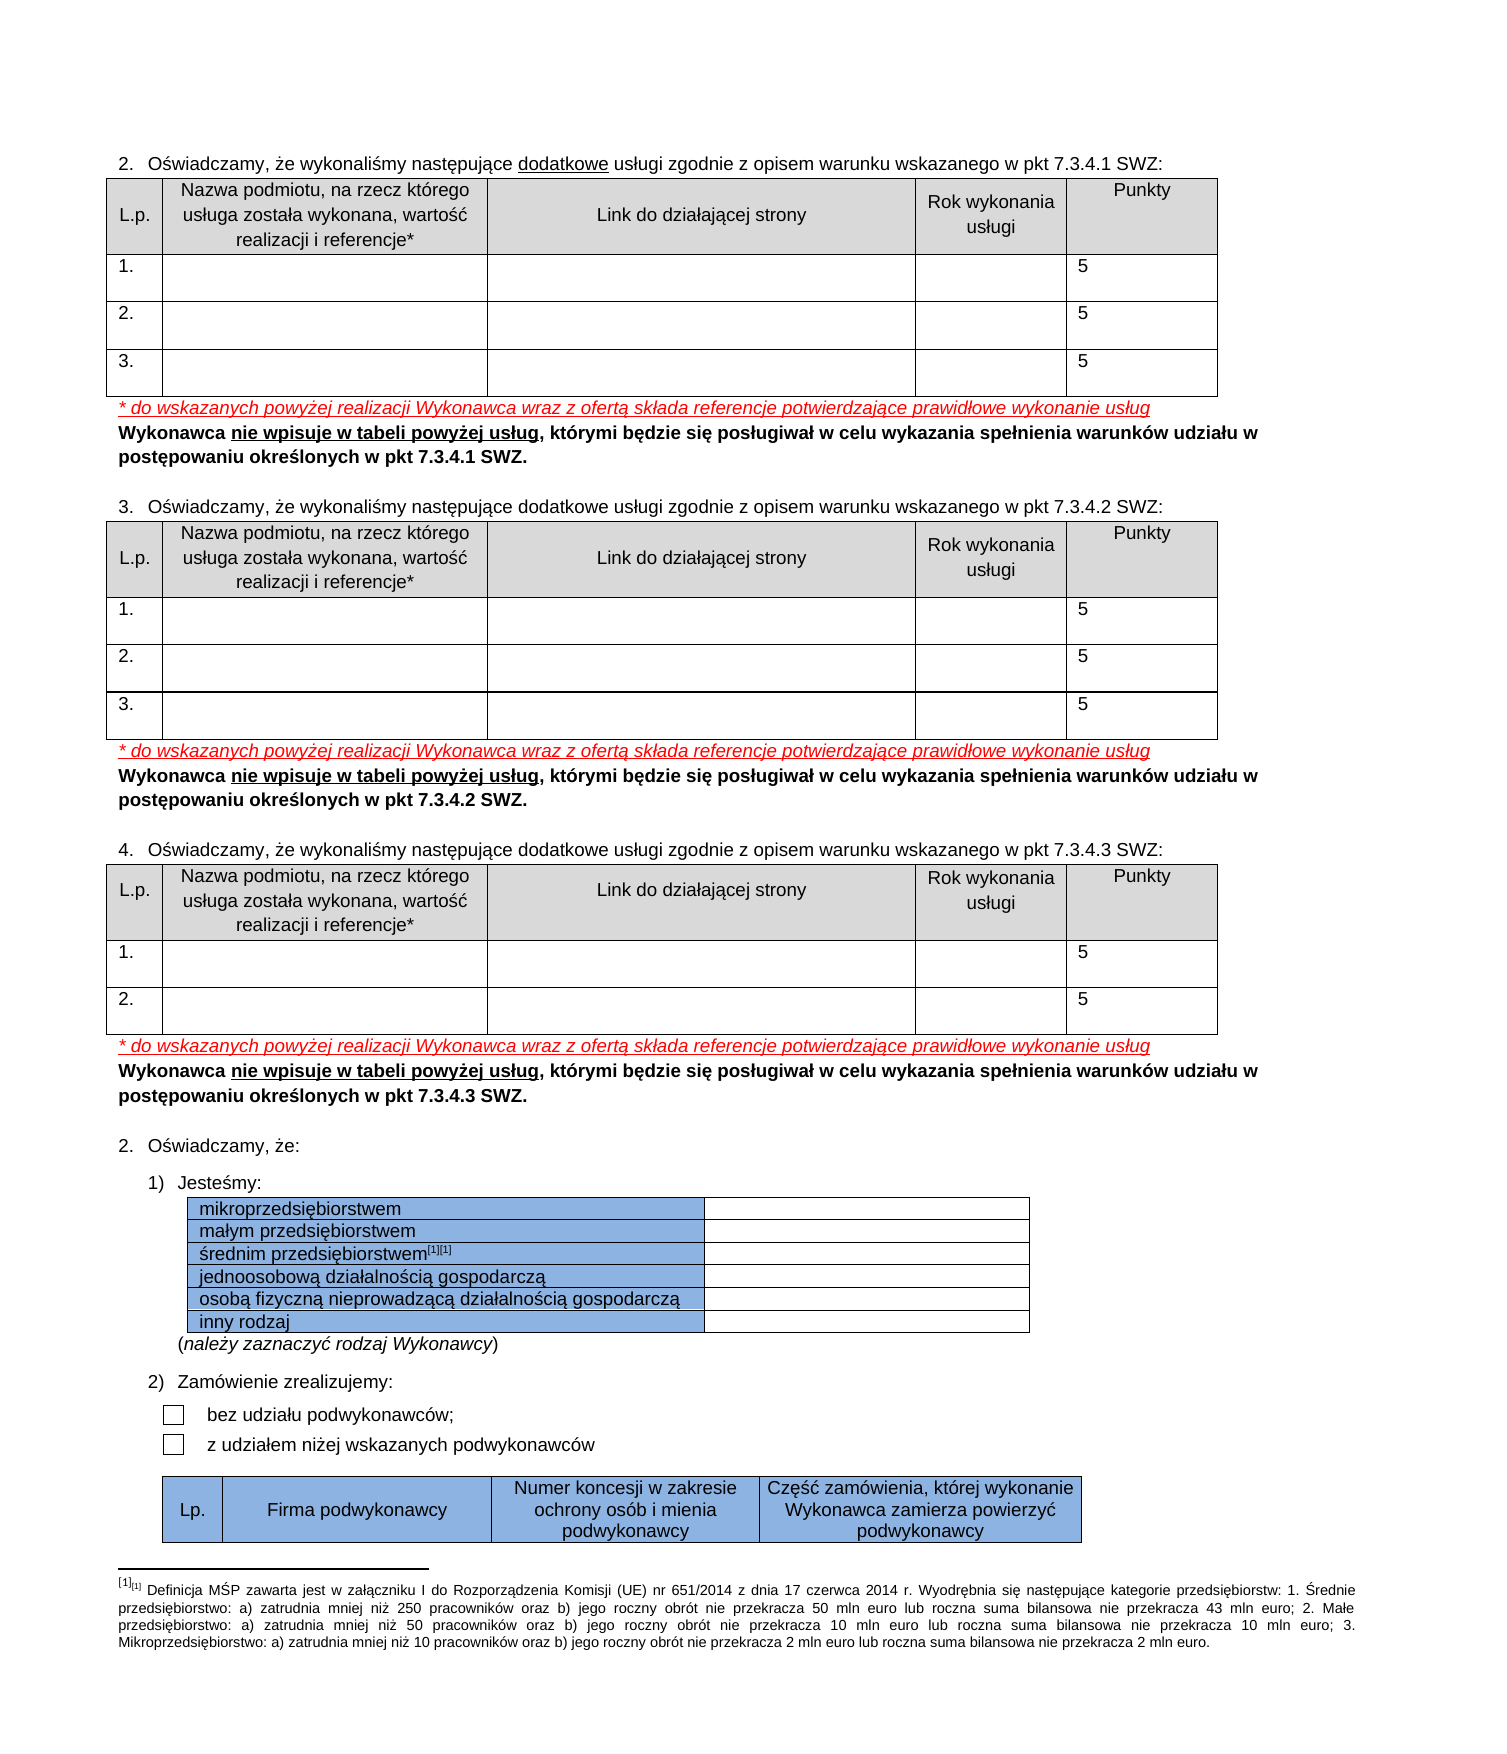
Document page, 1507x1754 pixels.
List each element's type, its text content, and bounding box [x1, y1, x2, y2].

table_cell [916, 941, 1066, 987]
table_cell 5 [1067, 693, 1217, 739]
table_header Punkty [1067, 865, 1217, 940]
table_cell 1. [107, 598, 162, 644]
text Wykonawca nie wpisuje w tabeli powyżej usług, którymi będzie się posługiwał w celu wykazania spełnienia warunków udziału w postępowaniu określonych w pkt 7.3.4.2 SWZ. [118, 764, 1358, 811]
table_cell [916, 350, 1066, 396]
table_cell 5 [1067, 645, 1217, 691]
table_cell 1. [107, 941, 162, 987]
table_cell [916, 302, 1066, 348]
table_cell 5 [1067, 350, 1217, 396]
table_cell [163, 302, 487, 348]
table_cell [916, 598, 1066, 644]
table_header [705, 1198, 1029, 1219]
table_cell średnim przedsiębiorstwem[1] [188, 1243, 704, 1264]
table_header mikroprzedsiębiorstwem [188, 1198, 704, 1219]
text * do wskazanych powyżej realizacji Wykonawca wraz z ofertą składa referencje potwierdzające prawidłowe wykonanie usług [118, 397, 1358, 418]
table_header Punkty [1067, 179, 1217, 254]
list Oświadczamy, że wykonaliśmy następujące dodatkowe usługi zgodnie z opisem warunku wskazanego w pkt 7.3.4.2 SWZ: [118, 496, 1358, 517]
table_header Link do działającej strony [488, 865, 915, 940]
table_cell [488, 255, 915, 301]
text * do wskazanych powyżej realizacji Wykonawca wraz z ofertą składa referencje potwierdzające prawidłowe wykonanie usług [118, 740, 1358, 761]
table_cell [916, 693, 1066, 739]
list Oświadczamy, że wykonaliśmy następujące dodatkowe usługi zgodnie z opisem warunku wskazanego w pkt 7.3.4.3 SWZ: [118, 839, 1358, 860]
table_cell 5 [1067, 598, 1217, 644]
table_cell [488, 645, 915, 691]
table_header Nazwa podmiotu, na rzecz którego usługa została wykonana, wartość realizacji i referencje* [163, 522, 487, 597]
table_header Nazwa podmiotu, na rzecz którego usługa została wykonana, wartość realizacji i referencje* [163, 179, 487, 254]
table_cell [488, 350, 915, 396]
table_header L.p. [107, 179, 162, 254]
table_cell [488, 598, 915, 644]
table_cell [163, 941, 487, 987]
table_header L.p. [107, 865, 162, 940]
table_header Rok wykonania usługi [916, 865, 1066, 940]
table_cell [705, 1265, 1029, 1287]
table_cell jednoosobową działalnością gospodarczą [188, 1265, 704, 1287]
table_cell 5 [1067, 941, 1217, 987]
table_header Link do działającej strony [488, 522, 915, 597]
table_cell 2. [107, 988, 162, 1034]
table_cell 1. [107, 255, 162, 301]
table_header Rok wykonania usługi [916, 522, 1066, 597]
table_cell 5 [1067, 988, 1217, 1034]
table_header Firma podwykonawcy [223, 1477, 491, 1542]
table_cell 5 [1067, 302, 1217, 348]
table_cell [488, 941, 915, 987]
table_cell [488, 693, 915, 739]
table_cell osobą fizyczną nieprowadzącą działalnością gospodarczą [188, 1288, 704, 1309]
table_cell inny rodzaj [188, 1311, 704, 1332]
table_cell [163, 988, 487, 1034]
table_header Punkty [1067, 522, 1217, 597]
text (należy zaznaczyć rodzaj Wykonawcy) [177, 1333, 1358, 1355]
list Zamówienie zrealizujemy: [148, 1371, 1358, 1392]
table_cell 5 [1067, 255, 1217, 301]
table_cell [916, 988, 1066, 1034]
text * do wskazanych powyżej realizacji Wykonawca wraz z ofertą składa referencje potwierdzające prawidłowe wykonanie usług [118, 1035, 1358, 1057]
table_cell [163, 350, 487, 396]
list Jesteśmy: [148, 1172, 1358, 1193]
table_cell [705, 1220, 1029, 1242]
text bez udziału podwykonawców; [162, 1404, 1358, 1425]
list Oświadczamy, że wykonaliśmy następujące dodatkowe usługi zgodnie z opisem warunku wskazanego w pkt 7.3.4.1 SWZ: [118, 153, 1358, 174]
table_cell [705, 1243, 1029, 1264]
text z udziałem niżej wskazanych podwykonawców [162, 1433, 1358, 1455]
table_cell 2. [107, 302, 162, 348]
text Wykonawca nie wpisuje w tabeli powyżej usług, którymi będzie się posługiwał w celu wykazania spełnienia warunków udziału w postępowaniu określonych w pkt 7.3.4.1 SWZ. [118, 422, 1358, 468]
table_cell 3. [107, 350, 162, 396]
table_cell 3. [107, 693, 162, 739]
table_header L.p. [107, 522, 162, 597]
table_cell [488, 988, 915, 1034]
table_cell [163, 693, 487, 739]
table_cell [916, 645, 1066, 691]
text Wykonawca nie wpisuje w tabeli powyżej usług, którymi będzie się posługiwał w celu wykazania spełnienia warunków udziału w postępowaniu określonych w pkt 7.3.4.3 SWZ. [118, 1060, 1358, 1106]
list Oświadczamy, że: [118, 1134, 1358, 1156]
table_cell [488, 302, 915, 348]
table_cell [705, 1288, 1029, 1309]
table_cell [705, 1311, 1029, 1332]
table_header Numer koncesji w zakresie ochrony osób i mienia podwykonawcy [492, 1477, 759, 1542]
table_header Link do działającej strony [488, 179, 915, 254]
table_header Lp. [163, 1477, 222, 1542]
table_cell [163, 255, 487, 301]
table_header Rok wykonania usługi [916, 179, 1066, 254]
table_cell [163, 598, 487, 644]
table_cell [916, 255, 1066, 301]
table_cell [163, 645, 487, 691]
table_header Nazwa podmiotu, na rzecz którego usługa została wykonana, wartość realizacji i referencje* [163, 865, 487, 940]
table_header Część zamówienia, której wykonanie Wykonawca zamierza powierzyć podwykonawcy [760, 1477, 1081, 1542]
table_cell 2. [107, 645, 162, 691]
table_cell małym przedsiębiorstwem [188, 1220, 704, 1242]
